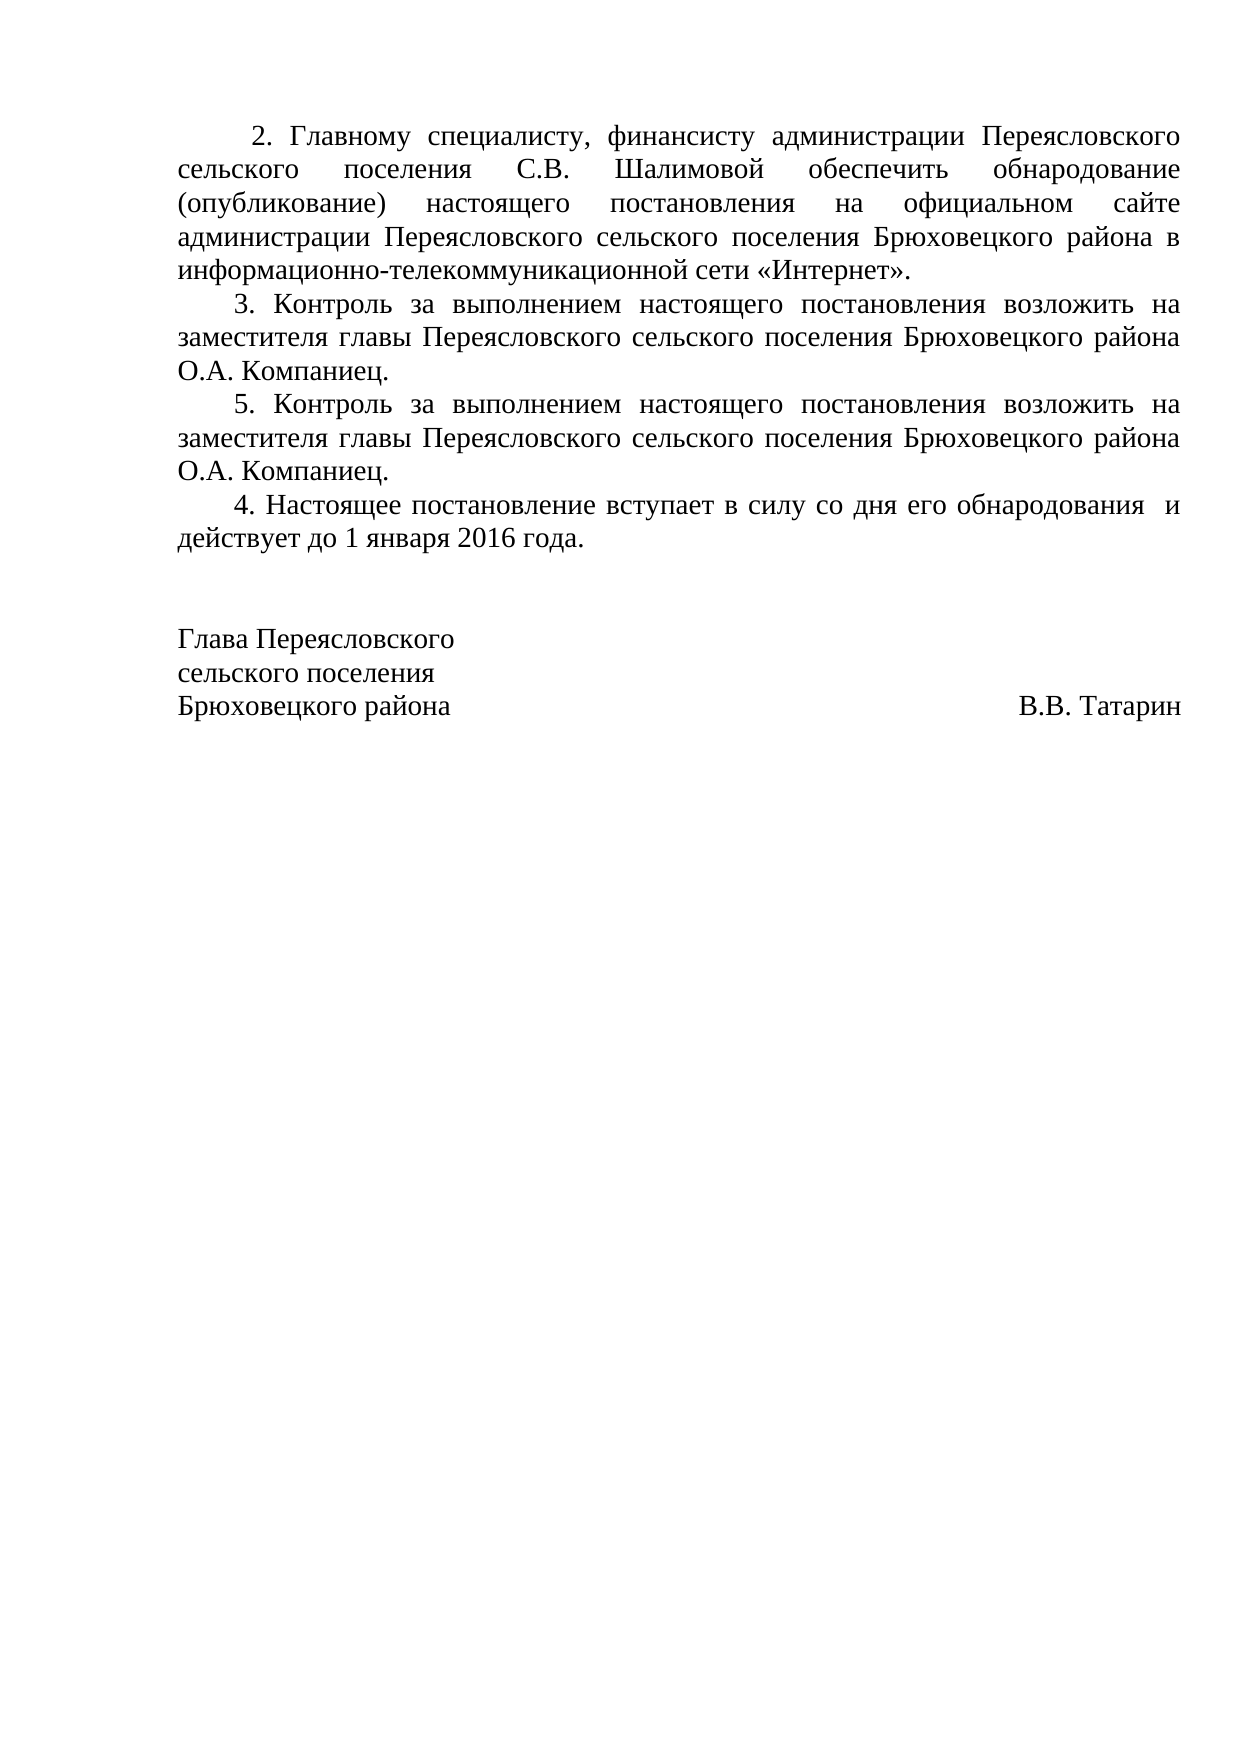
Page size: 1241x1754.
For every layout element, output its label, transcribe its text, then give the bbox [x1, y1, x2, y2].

text Брюховецкого района В.В. Татарин [177, 688, 1181, 722]
text Глава Переясловского [177, 621, 1181, 655]
text сельского поселения [177, 655, 1181, 688]
text 3. Контроль за выполнением настоящего постановления возложить на заместителя главы Переясловского сельского поселения Брюховецкого района О.А. Компаниец. [177, 286, 1181, 386]
text 4. Настоящее постановление вступает в силу со дня его обнародования и действует до 1 января 2016 года. [177, 487, 1181, 554]
text 2. Главному специалисту, финансисту администрации Переясловского сельского поселения С.В. Шалимовой обеспечить обнародование (опубликование) настоящего постановления на официальном сайте администрации Переясловского сельского поселения Брюховецкого района в информационно-телекоммуникационной сети «Интернет». [177, 118, 1181, 286]
text 5. Контроль за выполнением настоящего постановления возложить на заместителя главы Переясловского сельского поселения Брюховецкого района О.А. Компаниец. [177, 386, 1181, 487]
